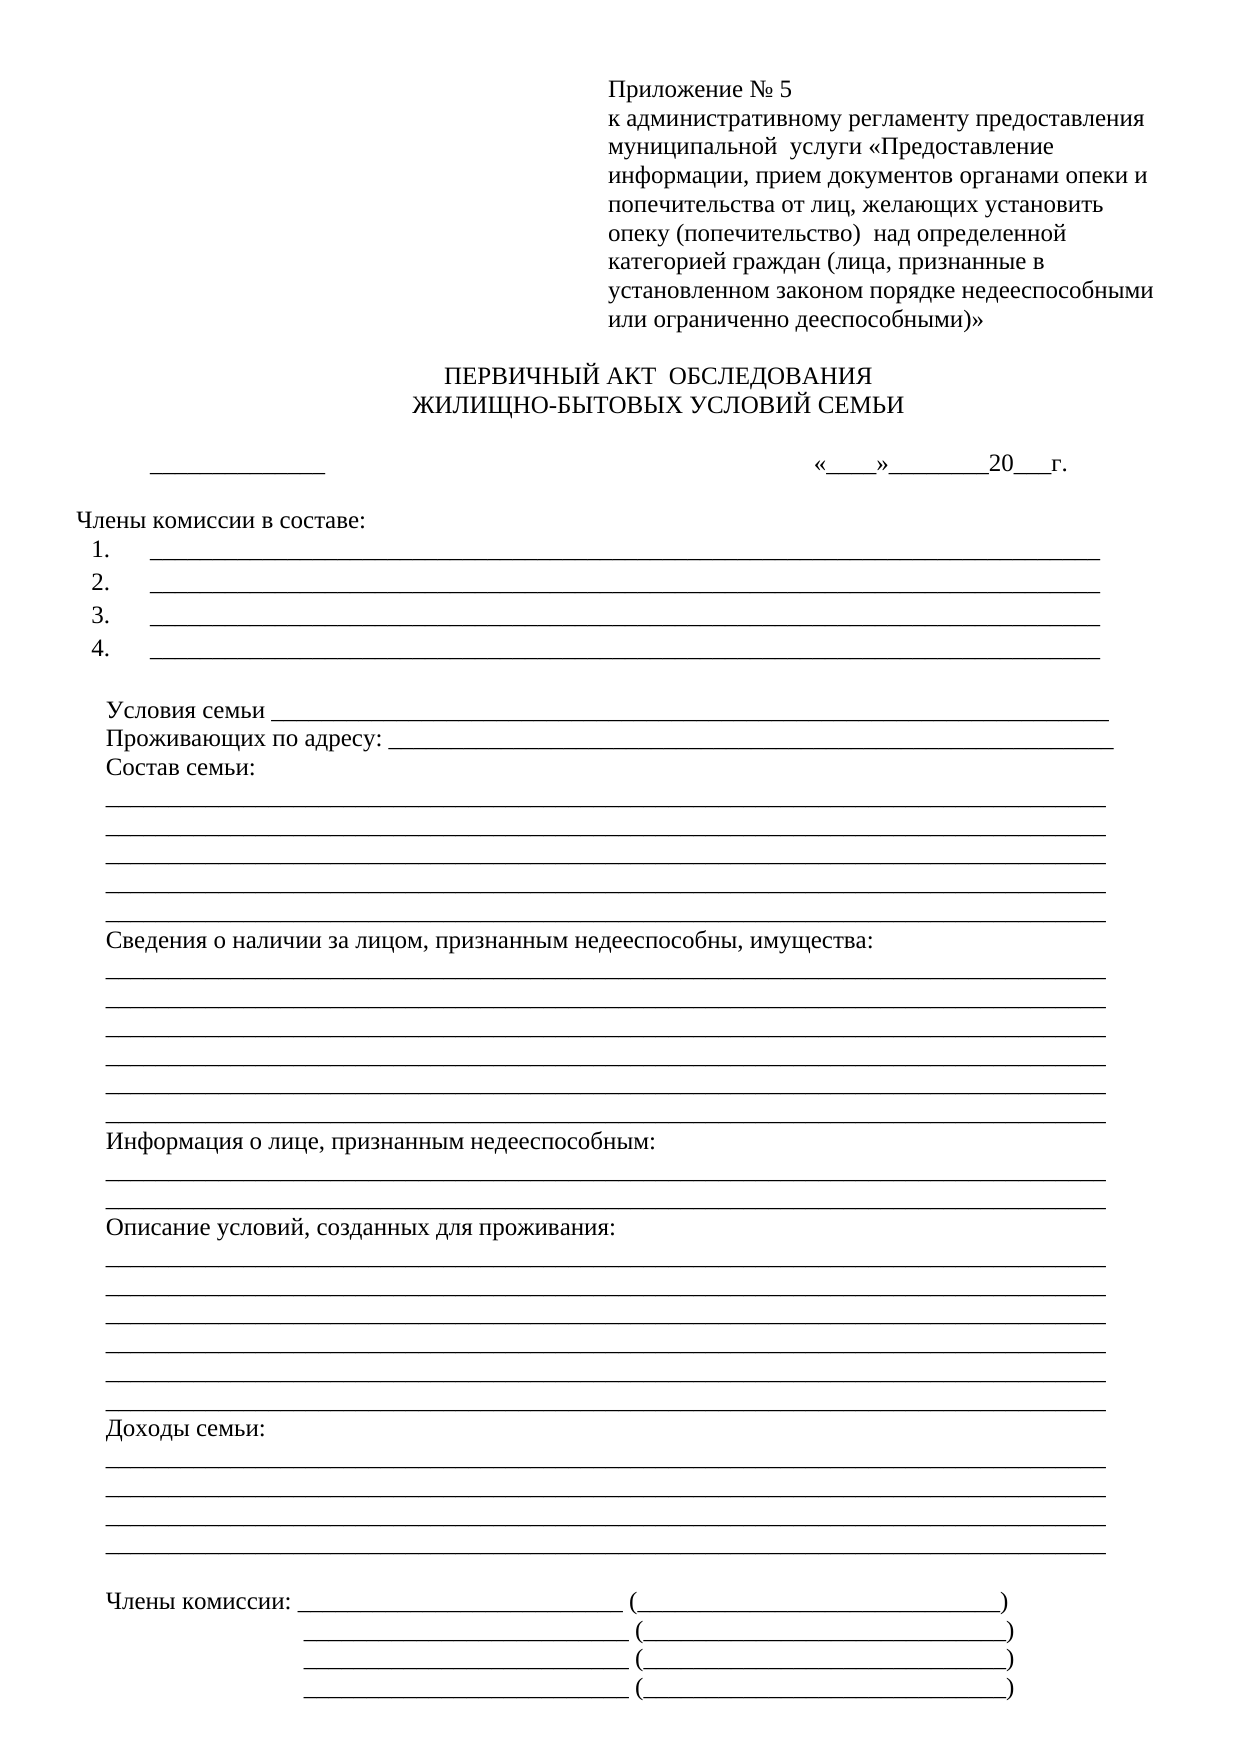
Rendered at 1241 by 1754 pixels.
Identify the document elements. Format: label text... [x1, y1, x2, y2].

text Условия семьи ___________________________________________________________________ [106, 695, 1167, 723]
text ________________________________________________________________________________ [106, 982, 1167, 1011]
text Приложение № 5 [608, 74, 1167, 103]
text ЖИЛИЩНО-БЫТОВЫХ УСЛОВИЙ СЕМЬИ [150, 390, 1167, 419]
text ПЕРВИЧНЫЙ АКТ ОБСЛЕДОВАНИЯ [150, 361, 1167, 390]
text Проживающих по адресу: __________________________________________________________ [106, 723, 1167, 752]
text ________________________________________________________________________________ [106, 1241, 1167, 1270]
text ________________________________________________________________________________ [106, 1528, 1167, 1557]
list ____________________________________________________________________________ [91, 633, 1167, 662]
text ________________________________________________________________________________ [106, 1068, 1167, 1097]
text ________________________________________________________________________________ [106, 1327, 1167, 1356]
text ______________ «____»________20___г. [150, 448, 1167, 476]
text ________________________________________________________________________________ [106, 781, 1167, 810]
text ________________________________________________________________________________ [106, 1298, 1167, 1327]
text ________________________________________________________________________________ [106, 1040, 1167, 1068]
text к административному регламенту предоставления муниципальной услуги «Предоставление информации, прием документов органами опеки и попечительства от лиц, желающих установить опеку (попечительство) над определенной категорией граждан (лица, признанные в установленном законом порядке недееспособными или ограниченно дееспособными)» [608, 103, 1167, 333]
text Члены комиссии: __________________________ (_____________________________) [106, 1586, 1167, 1615]
text ________________________________________________________________________________ [106, 1270, 1167, 1298]
text ________________________________________________________________________________ [106, 953, 1167, 982]
list ____________________________________________________________________________ [91, 534, 1167, 563]
text ________________________________________________________________________________ [106, 1500, 1167, 1528]
list ____________________________________________________________________________ [91, 567, 1167, 596]
text Описание условий, созданных для проживания: [106, 1212, 1167, 1241]
text ________________________________________________________________________________ [106, 1097, 1167, 1126]
text Состав семьи: [106, 752, 1167, 781]
text __________________________ (_____________________________) [179, 1643, 1167, 1672]
list ____________________________________________________________________________ [91, 600, 1167, 629]
text __________________________ (_____________________________) [179, 1615, 1167, 1643]
text ________________________________________________________________________________ [106, 1183, 1167, 1212]
text Сведения о наличии за лицом, признанным недееспособны, имущества: [106, 925, 1167, 953]
text Члены комиссии в составе: [76, 505, 1167, 534]
text ________________________________________________________________________________ [106, 1471, 1167, 1500]
text ________________________________________________________________________________ [106, 896, 1167, 925]
text ________________________________________________________________________________ [106, 1155, 1167, 1183]
text ________________________________________________________________________________ [106, 1011, 1167, 1040]
text Доходы семьи: [106, 1413, 1167, 1442]
text __________________________ (_____________________________) [179, 1672, 1167, 1701]
text ________________________________________________________________________________ [106, 810, 1167, 838]
text ________________________________________________________________________________ [106, 867, 1167, 896]
text Информация о лице, признанным недееспособным: [106, 1126, 1167, 1155]
text ________________________________________________________________________________ [106, 1442, 1167, 1471]
text ________________________________________________________________________________ [106, 1356, 1167, 1385]
text ________________________________________________________________________________ [106, 1385, 1167, 1413]
text ________________________________________________________________________________ [106, 838, 1167, 867]
